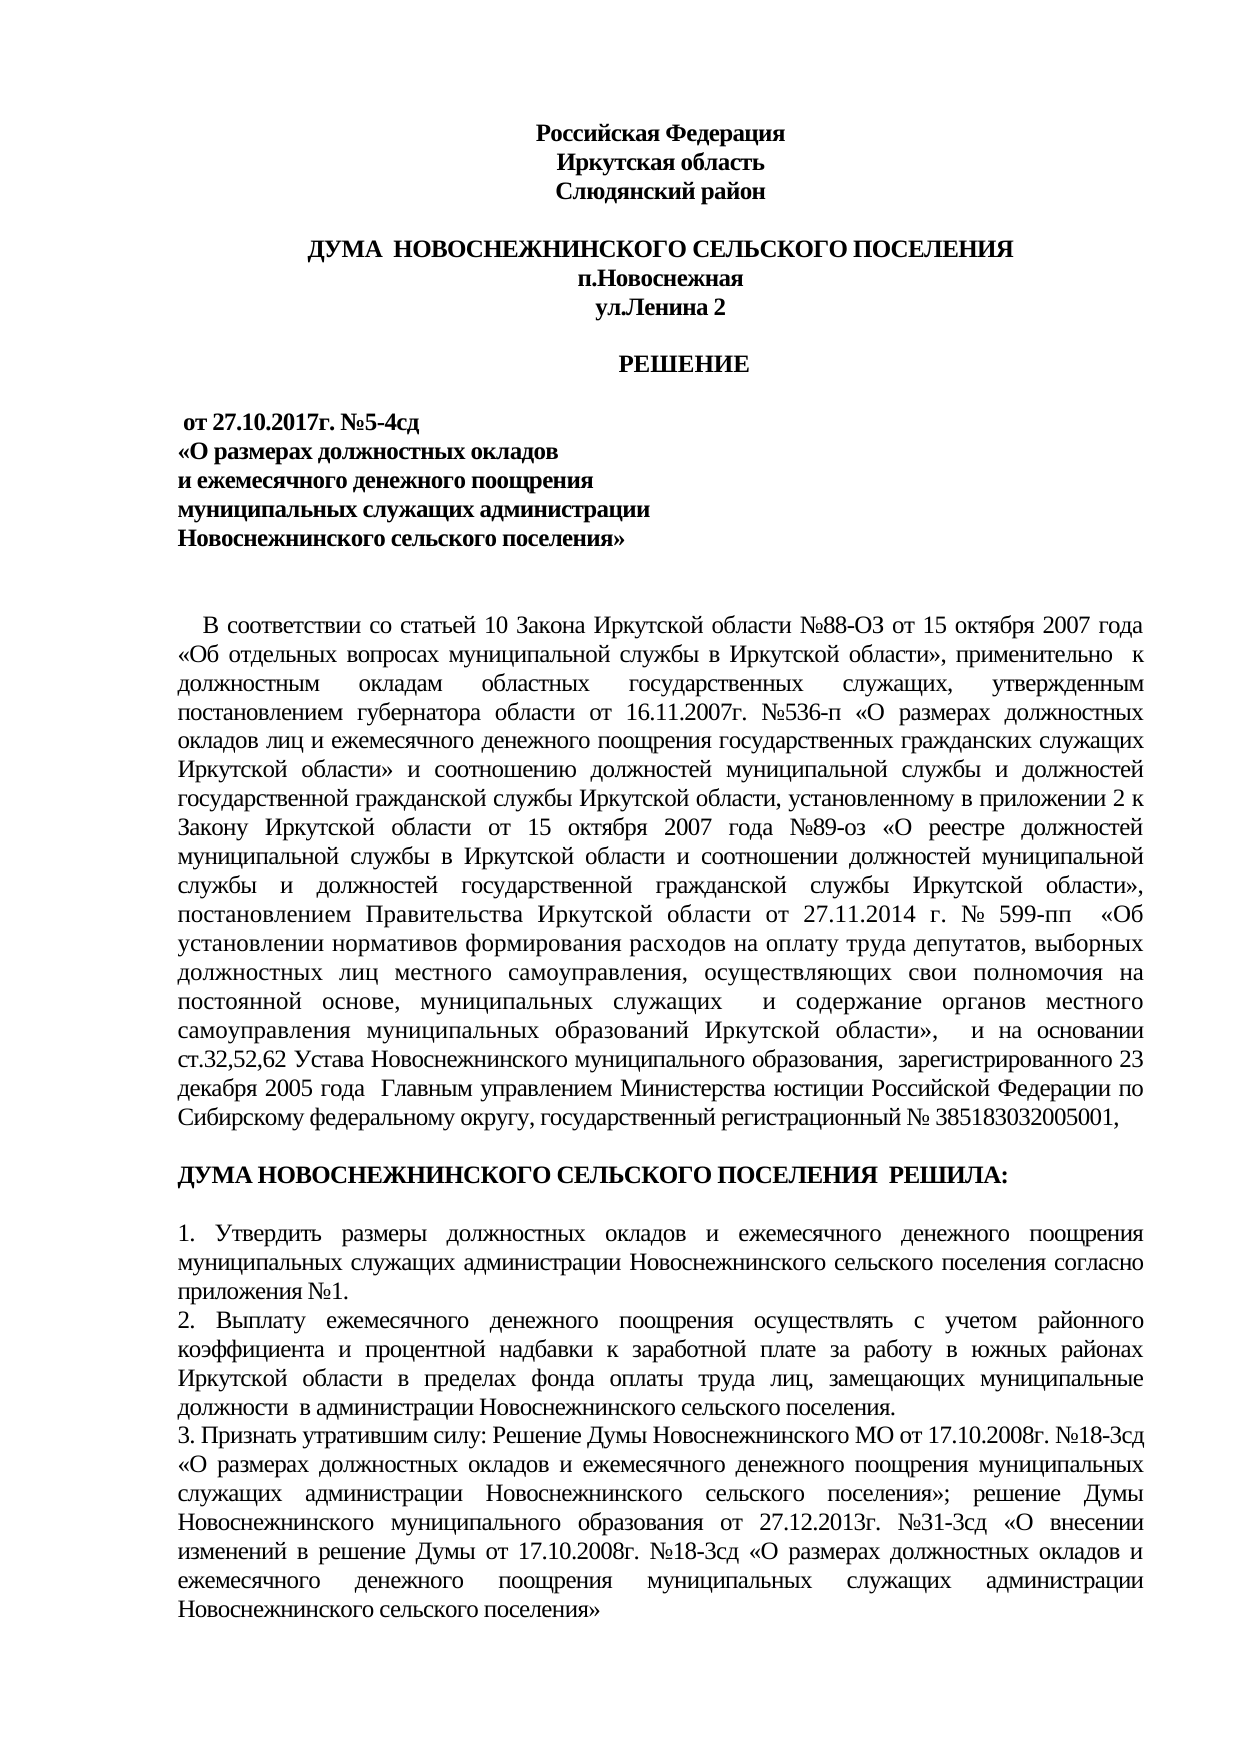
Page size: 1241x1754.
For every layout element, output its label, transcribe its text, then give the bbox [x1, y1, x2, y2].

text 1. Утвердить размеры должностных окладов и ежемесячного денежного поощрения муниципальных служащих администрации Новоснежнинского сельского поселения согласно приложения №1. [177, 1218, 1144, 1305]
text ул.Ленина 2 [177, 292, 1144, 321]
text В соответствии со статьей 10 Закона Иркутской области №88-ОЗ от 15 октября 2007 года «Об отдельных вопросах муниципальной службы в Иркутской области», применительно к должностным окладам областных государственных служащих, утвержденным постановлением губернатора области от 16.11.2007г. №536-п «О размерах должностных окладов лиц и ежемесячного денежного поощрения государственных гражданских служащих Иркутской области» и соотношению должностей муниципальной службы и должностей государственной гражданской службы Иркутской области, установленному в приложении 2 к Закону Иркутской области от 15 октября 2007 года №89-оз «О реестре должностей муниципальной службы в Иркутской области и соотношении должностей муниципальной службы и должностей государственной гражданской службы Иркутской области», постановлением Правительства Иркутской области от 27.11.2014 г. № 599-пп «Об установлении нормативов формирования расходов на оплату труда депутатов, выборных должностных лиц местного самоуправления, осуществляющих свои полномочия на постоянной основе, муниципальных служащих и содержание органов местного самоуправления муниципальных образований Иркутской области», и на основании ст.32,52,62 Устава Новоснежнинского муниципального образования, зарегистрированного 23 декабря 2005 года Главным управлением Министерства юстиции Российской Федерации по Сибирскому федеральному округу, государственный регистрационный № 385183032005001, [177, 610, 1144, 1131]
text ДУМА НОВОСНЕЖНИНСКОГО СЕЛЬСКОГО ПОСЕЛЕНИЯ РЕШИЛА: [177, 1160, 1144, 1189]
text и ежемесячного денежного поощрения [177, 465, 1144, 494]
text муниципальных служащих администрации [177, 494, 1144, 523]
text п.Новоснежная [177, 263, 1144, 292]
text Иркутская область [177, 147, 1144, 176]
subtitle РЕШЕНИЕ [217, 350, 1152, 379]
text Новоснежнинского сельского поселения» [177, 523, 1144, 552]
text 3. Признать утратившим силу: Решение Думы Новоснежнинского МО от 17.10.2008г. №18-3сд «О размерах должностных окладов и ежемесячного денежного поощрения муниципальных служащих администрации Новоснежнинского сельского поселения»; решение Думы Новоснежнинского муниципального образования от 27.12.2013г. №31-3сд «О внесении изменений в решение Думы от 17.10.2008г. №18-3сд «О размерах должностных окладов и ежемесячного денежного поощрения муниципальных служащих администрации Новоснежнинского сельского поселения» [177, 1421, 1144, 1623]
text Российская Федерация [177, 118, 1144, 147]
text «О размерах должностных окладов [177, 436, 1144, 465]
text от 27.10.2017г. №5-4сд [177, 407, 1144, 436]
text Слюдянский район [177, 176, 1144, 205]
text ДУМА НОВОСНЕЖНИНСКОГО СЕЛЬСКОГО ПОСЕЛЕНИЯ [177, 234, 1144, 263]
text 2. Выплату ежемесячного денежного поощрения осуществлять с учетом районного коэффициента и процентной надбавки к заработной плате за работу в южных районах Иркутской области в пределах фонда оплаты труда лиц, замещающих муниципальные должности в администрации Новоснежнинского сельского поселения. [177, 1305, 1144, 1421]
